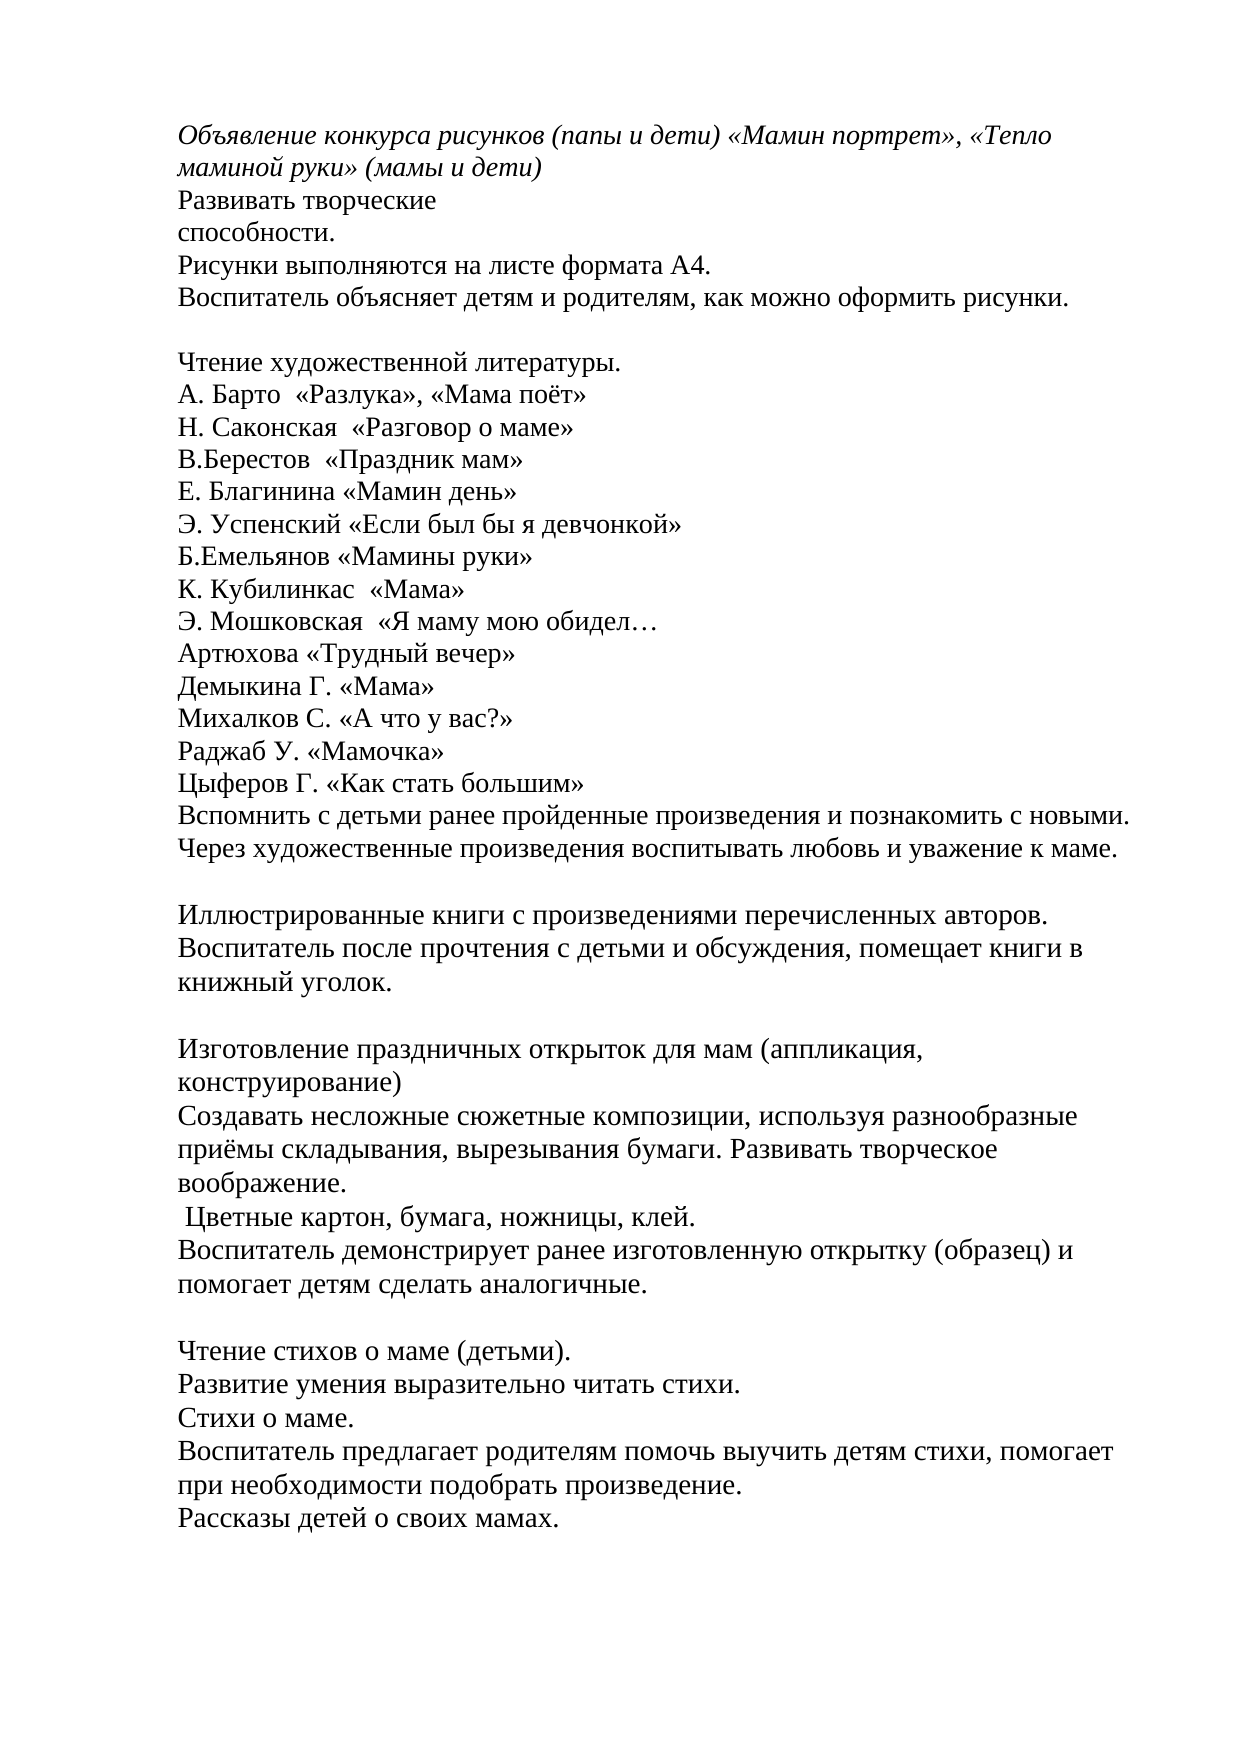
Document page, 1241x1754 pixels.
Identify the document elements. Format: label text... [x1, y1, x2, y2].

text В.Берестов «Праздник мам» [177, 442, 1152, 474]
text Михалков С. «А что у вас?» [177, 701, 1152, 734]
text Создавать несложные сюжетные композиции, используя разнообразные приёмы складывания, вырезывания бумаги. Развивать творческое воображение. [177, 1098, 1152, 1199]
text Воспитатель объясняет детям и родителям, как можно оформить рисунки. [177, 280, 1152, 312]
text Изготовление праздничных открыток для мам (аппликация, конструирование) [177, 1031, 1152, 1098]
text Э. Успенский «Если был бы я девчонкой» [177, 507, 1152, 539]
text Демыкина Г. «Мама» [177, 669, 1152, 701]
text Цветные картон, бумага, ножницы, клей. [177, 1199, 1152, 1232]
text Рисунки выполняются на листе формата А4. [177, 248, 1152, 280]
text Раджаб У. «Мамочка» [177, 734, 1152, 766]
text Воспитатель после прочтения с детьми и обсуждения, помещает книги в книжный уголок. [177, 930, 1152, 997]
text Объявление конкурса рисунков (папы и дети) «Мамин портрет», «Тепло маминой руки» (мамы и дети) [177, 118, 1152, 183]
text Б.Емельянов «Мамины руки» [177, 539, 1152, 572]
text К. Кубилинкас «Мама» [177, 572, 1152, 604]
text Вспомнить с детьми ранее пройденные произведения и познакомить с новыми. Через художественные произведения воспитывать любовь и уважение к маме. [177, 798, 1152, 863]
text Цыферов Г. «Как стать большим» [177, 766, 1152, 798]
text Воспитатель предлагает родителям помочь выучить детям стихи, помогает при необходимости подобрать произведение. [177, 1433, 1152, 1501]
text Развивать творческие [177, 183, 1152, 215]
text Развитие умения выразительно читать стихи. [177, 1366, 1152, 1400]
text Артюхова «Трудный вечер» [177, 636, 1152, 669]
text Рассказы детей о своих мамах. [177, 1501, 1152, 1534]
text Е. Благинина «Мамин день» [177, 474, 1152, 507]
text Чтение художественной литературы. [177, 345, 1152, 377]
text Иллюстрированные книги с произведениями перечисленных авторов. [177, 897, 1152, 930]
text А. Барто «Разлука», «Мама поёт» [177, 377, 1152, 410]
text Воспитатель демонстрирует ранее изготовленную открытку (образец) и помогает детям сделать аналогичные. [177, 1232, 1152, 1299]
text Э. Мошковская «Я маму мою обидел… [177, 604, 1152, 636]
text способности. [177, 215, 1152, 248]
text Стихи о маме. [177, 1400, 1152, 1433]
text Н. Саконская «Разговор о маме» [177, 410, 1152, 442]
text Чтение стихов о маме (детьми). [177, 1333, 1152, 1366]
